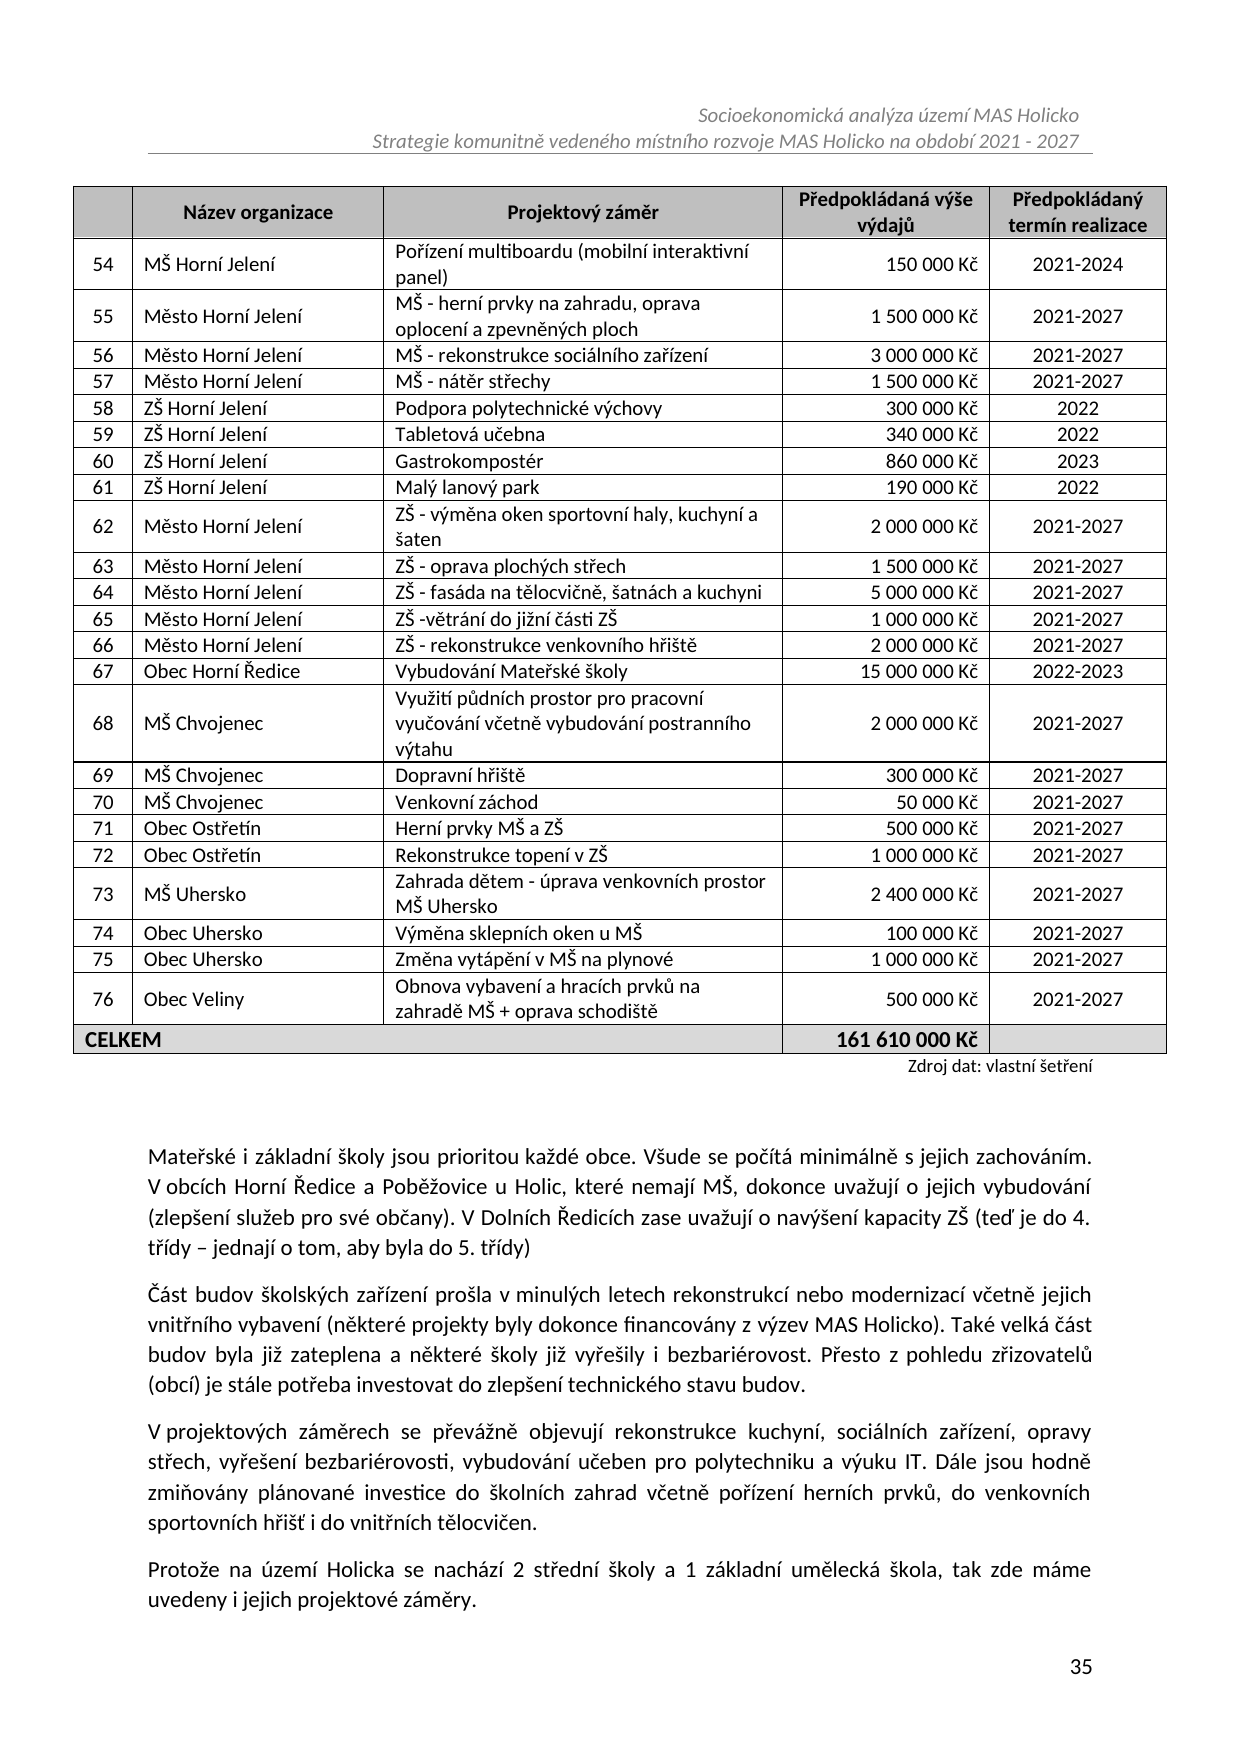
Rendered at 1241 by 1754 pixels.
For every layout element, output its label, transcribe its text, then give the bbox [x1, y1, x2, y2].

table_cell 59 [74, 422, 132, 447]
table_cell 2022-2023 [990, 659, 1166, 684]
table_cell 56 [74, 342, 132, 368]
table_cell Obec Ostřetín [133, 842, 383, 867]
table_cell 300 000 Kč [783, 395, 989, 421]
table_cell Dopravní hřiště [384, 763, 782, 788]
table_cell 2021-2027 [990, 789, 1166, 814]
table_cell Město Horní Jelení [133, 553, 383, 578]
table_cell 500 000 Kč [783, 815, 989, 841]
table_cell 100 000 Kč [783, 920, 989, 946]
table_cell 1 000 000 Kč [783, 606, 989, 631]
table_cell 161 610 000 Kč [783, 1025, 989, 1053]
table_cell MŠ - rekonstrukce sociálního zařízení [384, 342, 782, 368]
text Část budov školských zařízení prošla v minulých letech rekonstrukcí nebo modernizací včetně jejich vnitřního vybavení (některé projekty byly dokonce financovány z výzev MAS Holicko). Také velká část budov byla již zateplena a některé školy již vyřešily i bezbariérovost. Přesto z pohledu zřizovatelů (obcí) je stále potřeba investovat do zlepšení technického stavu budov. [148, 1280, 1093, 1398]
table_cell 300 000 Kč [783, 763, 989, 788]
table_cell MŠ Chvojenec [133, 763, 383, 788]
table_cell 2021-2027 [990, 842, 1166, 867]
table_cell 50 000 Kč [783, 789, 989, 814]
table_cell 500 000 Kč [783, 973, 989, 1024]
table_cell ZŠ Horní Jelení [133, 475, 383, 500]
table_cell 2022 [990, 395, 1166, 421]
table_cell ZŠ Horní Jelení [133, 422, 383, 447]
table_cell 76 [74, 973, 132, 1024]
table_cell Město Horní Jelení [133, 632, 383, 658]
table_cell Pořízení multiboardu (mobilní interaktivní panel) [384, 239, 782, 289]
table_cell ZŠ - fasáda na tělocvičně, šatnách a kuchyni [384, 579, 782, 605]
table_cell 2 000 000 Kč [783, 501, 989, 552]
table_cell 190 000 Kč [783, 475, 989, 500]
table_cell 1 000 000 Kč [783, 842, 989, 867]
table_cell Obec Uhersko [133, 947, 383, 972]
table_cell MŠ - nátěr střechy [384, 369, 782, 394]
table_cell Podpora polytechnické výchovy [384, 395, 782, 421]
table_cell Obec Horní Ředice [133, 659, 383, 684]
table_cell 2022 [990, 422, 1166, 447]
table_cell Město Horní Jelení [133, 369, 383, 394]
text Zdroj dat: vlastní šetření [148, 1054, 1093, 1077]
table_header Název organizace [133, 187, 383, 237]
table_cell 1 500 000 Kč [783, 553, 989, 578]
table_cell 2021-2027 [990, 685, 1166, 761]
table_cell Obnova vybavení a hracích prvků na zahradě MŠ + oprava schodiště [384, 973, 782, 1024]
table_cell 2021-2027 [990, 868, 1166, 919]
table_cell 57 [74, 369, 132, 394]
table_cell 69 [74, 763, 132, 788]
table_cell 2021-2027 [990, 947, 1166, 972]
table_header Projektový záměr [384, 187, 782, 237]
table_cell Změna vytápění v MŠ na plynové [384, 947, 782, 972]
table_cell MŠ Uhersko [133, 868, 383, 919]
table_cell Zahrada dětem - úprava venkovních prostor MŠ Uhersko [384, 868, 782, 919]
table_cell 2 400 000 Kč [783, 868, 989, 919]
table_cell 61 [74, 475, 132, 500]
table_cell ZŠ -větrání do jižní části ZŠ [384, 606, 782, 631]
table_cell 2021-2027 [990, 632, 1166, 658]
table_cell 74 [74, 920, 132, 946]
table_cell 2021-2024 [990, 239, 1166, 289]
table_cell Gastrokompostér [384, 448, 782, 473]
table_cell Obec Uhersko [133, 920, 383, 946]
table_cell ZŠ Horní Jelení [133, 448, 383, 473]
table_cell 15 000 000 Kč [783, 659, 989, 684]
table_cell 68 [74, 685, 132, 761]
table_cell Město Horní Jelení [133, 606, 383, 631]
table_cell Tabletová učebna [384, 422, 782, 447]
table_cell 58 [74, 395, 132, 421]
table_cell Obec Ostřetín [133, 815, 383, 841]
table_cell Venkovní záchod [384, 789, 782, 814]
table_cell CELKEM [74, 1025, 782, 1053]
table_cell 2021-2027 [990, 920, 1166, 946]
table_cell 2021-2027 [990, 501, 1166, 552]
table_cell 2021-2027 [990, 290, 1166, 341]
table_cell 2021-2027 [990, 973, 1166, 1024]
table_header [74, 187, 132, 237]
table_cell 3 000 000 Kč [783, 342, 989, 368]
table_cell 860 000 Kč [783, 448, 989, 473]
table_cell 5 000 000 Kč [783, 579, 989, 605]
table_cell Obec Veliny [133, 973, 383, 1024]
table_cell 2022 [990, 475, 1166, 500]
table_header Předpokládaný termín realizace [990, 187, 1166, 237]
table_cell 2021-2027 [990, 579, 1166, 605]
table_cell 75 [74, 947, 132, 972]
text V projektových záměrech se převážně objevují rekonstrukce kuchyní, sociálních zařízení, opravy střech, vyřešení bezbariérovosti, vybudování učeben pro polytechniku a výuku IT. Dále jsou hodně zmiňovány plánované investice do školních zahrad včetně pořízení herních prvků, do venkovních sportovních hřišť i do vnitřních tělocvičen. [148, 1417, 1093, 1536]
table_cell Výměna sklepních oken u MŠ [384, 920, 782, 946]
table_cell 150 000 Kč [783, 239, 989, 289]
table_cell Rekonstrukce topení v ZŠ [384, 842, 782, 867]
table_cell 65 [74, 606, 132, 631]
table_cell 2021-2027 [990, 553, 1166, 578]
table_cell Herní prvky MŠ a ZŠ [384, 815, 782, 841]
table_cell 1 500 000 Kč [783, 369, 989, 394]
table_cell 67 [74, 659, 132, 684]
table_cell 2021-2027 [990, 369, 1166, 394]
table_cell ZŠ - výměna oken sportovní haly, kuchyní a šaten [384, 501, 782, 552]
table_cell 64 [74, 579, 132, 605]
table_cell 2021-2027 [990, 763, 1166, 788]
table_cell 2 000 000 Kč [783, 632, 989, 658]
table_cell 1 000 000 Kč [783, 947, 989, 972]
table_cell MŠ - herní prvky na zahradu, oprava oplocení a zpevněných ploch [384, 290, 782, 341]
table_cell 2023 [990, 448, 1166, 473]
table_cell 60 [74, 448, 132, 473]
text Protože na území Holicka se nachází 2 střední školy a 1 základní umělecká škola, tak zde máme uvedeny i jejich projektové záměry. [148, 1555, 1093, 1613]
table_header Předpokládaná výše výdajů [783, 187, 989, 237]
table_cell 1 500 000 Kč [783, 290, 989, 341]
table_cell Město Horní Jelení [133, 501, 383, 552]
table_cell 340 000 Kč [783, 422, 989, 447]
table_cell 2021-2027 [990, 342, 1166, 368]
table_cell 73 [74, 868, 132, 919]
table_cell 55 [74, 290, 132, 341]
table_cell 72 [74, 842, 132, 867]
table_cell Město Horní Jelení [133, 342, 383, 368]
table_cell Vybudování Mateřské školy [384, 659, 782, 684]
table_cell ZŠ - rekonstrukce venkovního hřiště [384, 632, 782, 658]
table_cell 63 [74, 553, 132, 578]
table_cell MŠ Chvojenec [133, 685, 383, 761]
table_cell 54 [74, 239, 132, 289]
table_cell 2021-2027 [990, 606, 1166, 631]
table_cell Malý lanový park [384, 475, 782, 500]
table_cell 2021-2027 [990, 815, 1166, 841]
table_cell Město Horní Jelení [133, 290, 383, 341]
table_cell 71 [74, 815, 132, 841]
table_cell [990, 1025, 1166, 1053]
table_cell MŠ Horní Jelení [133, 239, 383, 289]
table_cell ZŠ Horní Jelení [133, 395, 383, 421]
table_cell 62 [74, 501, 132, 552]
table_cell ZŠ - oprava plochých střech [384, 553, 782, 578]
text Mateřské i základní školy jsou prioritou každé obce. Všude se počítá minimálně s jejich zachováním. V obcích Horní Ředice a Poběžovice u Holic, které nemají MŠ, dokonce uvažují o jejich vybudování (zlepšení služeb pro své občany). V Dolních Ředicích zase uvažují o navýšení kapacity ZŠ (teď je do 4. třídy – jednají o tom, aby byla do 5. třídy) [148, 1142, 1093, 1261]
table_cell Využití půdních prostor pro pracovní vyučování včetně vybudování postranního výtahu [384, 685, 782, 761]
table_cell Město Horní Jelení [133, 579, 383, 605]
table_cell 66 [74, 632, 132, 658]
table_cell 70 [74, 789, 132, 814]
table_cell MŠ Chvojenec [133, 789, 383, 814]
table_cell 2 000 000 Kč [783, 685, 989, 761]
